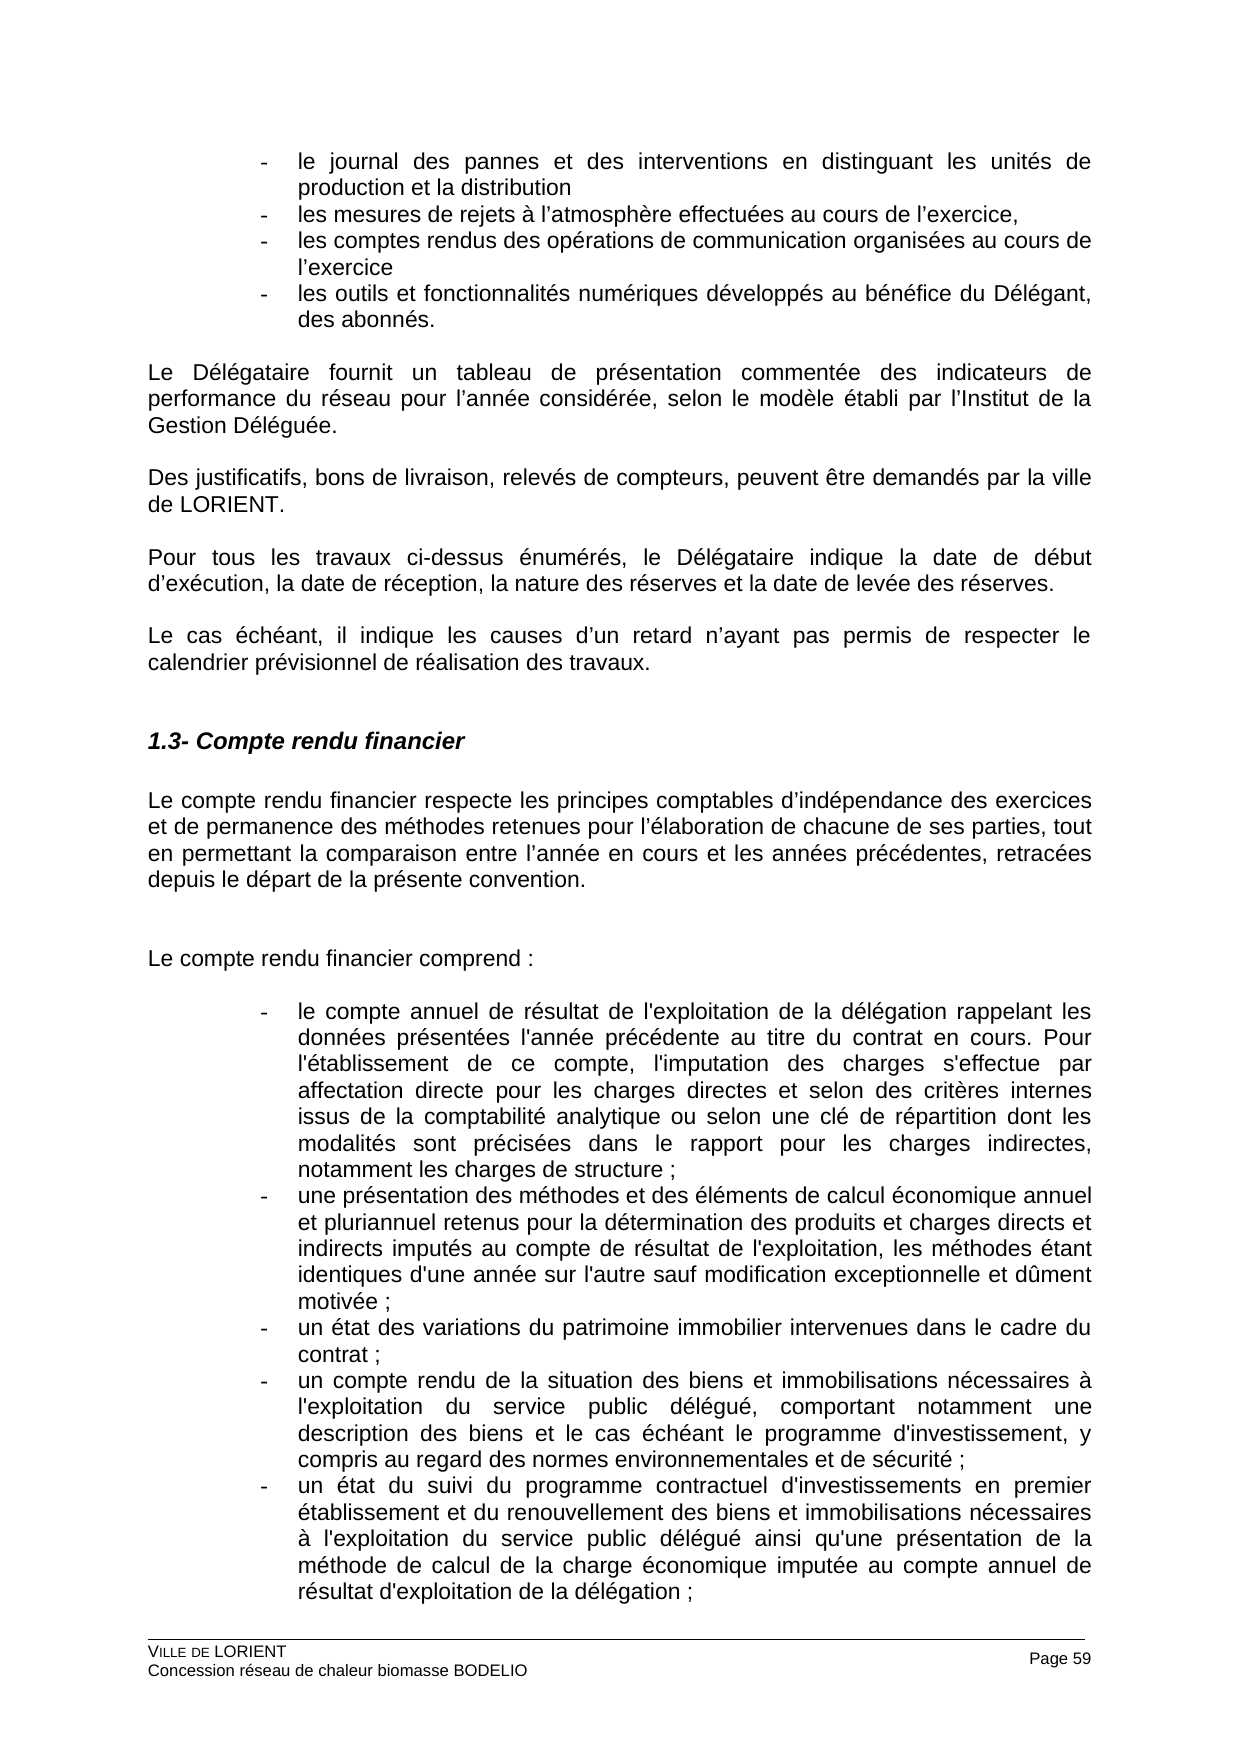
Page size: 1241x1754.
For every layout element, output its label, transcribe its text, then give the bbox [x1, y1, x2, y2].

text Le compte rendu financier comprend : [148, 945, 1092, 971]
text Pour tous les travaux ci-dessus énumérés, le Délégataire indique la date de début d’exécution, la date de réception, la nature des réserves et la date de levée des réserves. [148, 543, 1092, 596]
list un compte rendu de la situation des biens et immobilisations nécessaires à l'exploitation du service public délégué, comportant notamment une description des biens et le cas échéant le programme d'investissement, y compris au regard des normes environnementales et de sécurité ; [260, 1367, 1092, 1472]
text Des justificatifs, bons de livraison, relevés de compteurs, peuvent être demandés par la ville de LORIENT. [148, 464, 1092, 517]
list les comptes rendus des opérations de communication organisées au cours de l’exercice [260, 227, 1092, 280]
subtitle Compte rendu financier [148, 727, 1092, 754]
text Le compte rendu financier respecte les principes comptables d’indépendance des exercices et de permanence des méthodes retenues pour l’élaboration de chacune de ses parties, tout en permettant la comparaison entre l’année en cours et les années précédentes, retracées depuis le départ de la présente convention. [148, 787, 1092, 892]
text Le Délégataire fournit un tableau de présentation commentée des indicateurs de performance du réseau pour l’année considérée, selon le modèle établi par l’Institut de la Gestion Déléguée. [148, 359, 1092, 438]
list les mesures de rejets à l’atmosphère effectuées au cours de l’exercice, [260, 201, 1092, 227]
list une présentation des méthodes et des éléments de calcul économique annuel et pluriannuel retenus pour la détermination des produits et charges directs et indirects imputés au compte de résultat de l'exploitation, les méthodes étant identiques d'une année sur l'autre sauf modification exceptionnelle et dûment motivée ; [260, 1182, 1092, 1314]
list un état du suivi du programme contractuel d'investissements en premier établissement et du renouvellement des biens et immobilisations nécessaires à l'exploitation du service public délégué ainsi qu'une présentation de la méthode de calcul de la charge économique imputée au compte annuel de résultat d'exploitation de la délégation ; [260, 1472, 1092, 1604]
list un état des variations du patrimoine immobilier intervenues dans le cadre du contrat ; [260, 1314, 1092, 1367]
list le compte annuel de résultat de l'exploitation de la délégation rappelant les données présentées l'année précédente au titre du contrat en cours. Pour l'établissement de ce compte, l'imputation des charges s'effectue par affectation directe pour les charges directes et selon des critères internes issus de la comptabilité analytique ou selon une clé de répartition dont les modalités sont précisées dans le rapport pour les charges indirectes, notamment les charges de structure ; [260, 998, 1092, 1182]
list les outils et fonctionnalités numériques développés au bénéfice du Délégant, des abonnés. [260, 280, 1092, 333]
list le journal des pannes et des interventions en distinguant les unités de production et la distribution [260, 148, 1092, 201]
text Le cas échéant, il indique les causes d’un retard n’ayant pas permis de respecter le calendrier prévisionnel de réalisation des travaux. [148, 622, 1092, 675]
